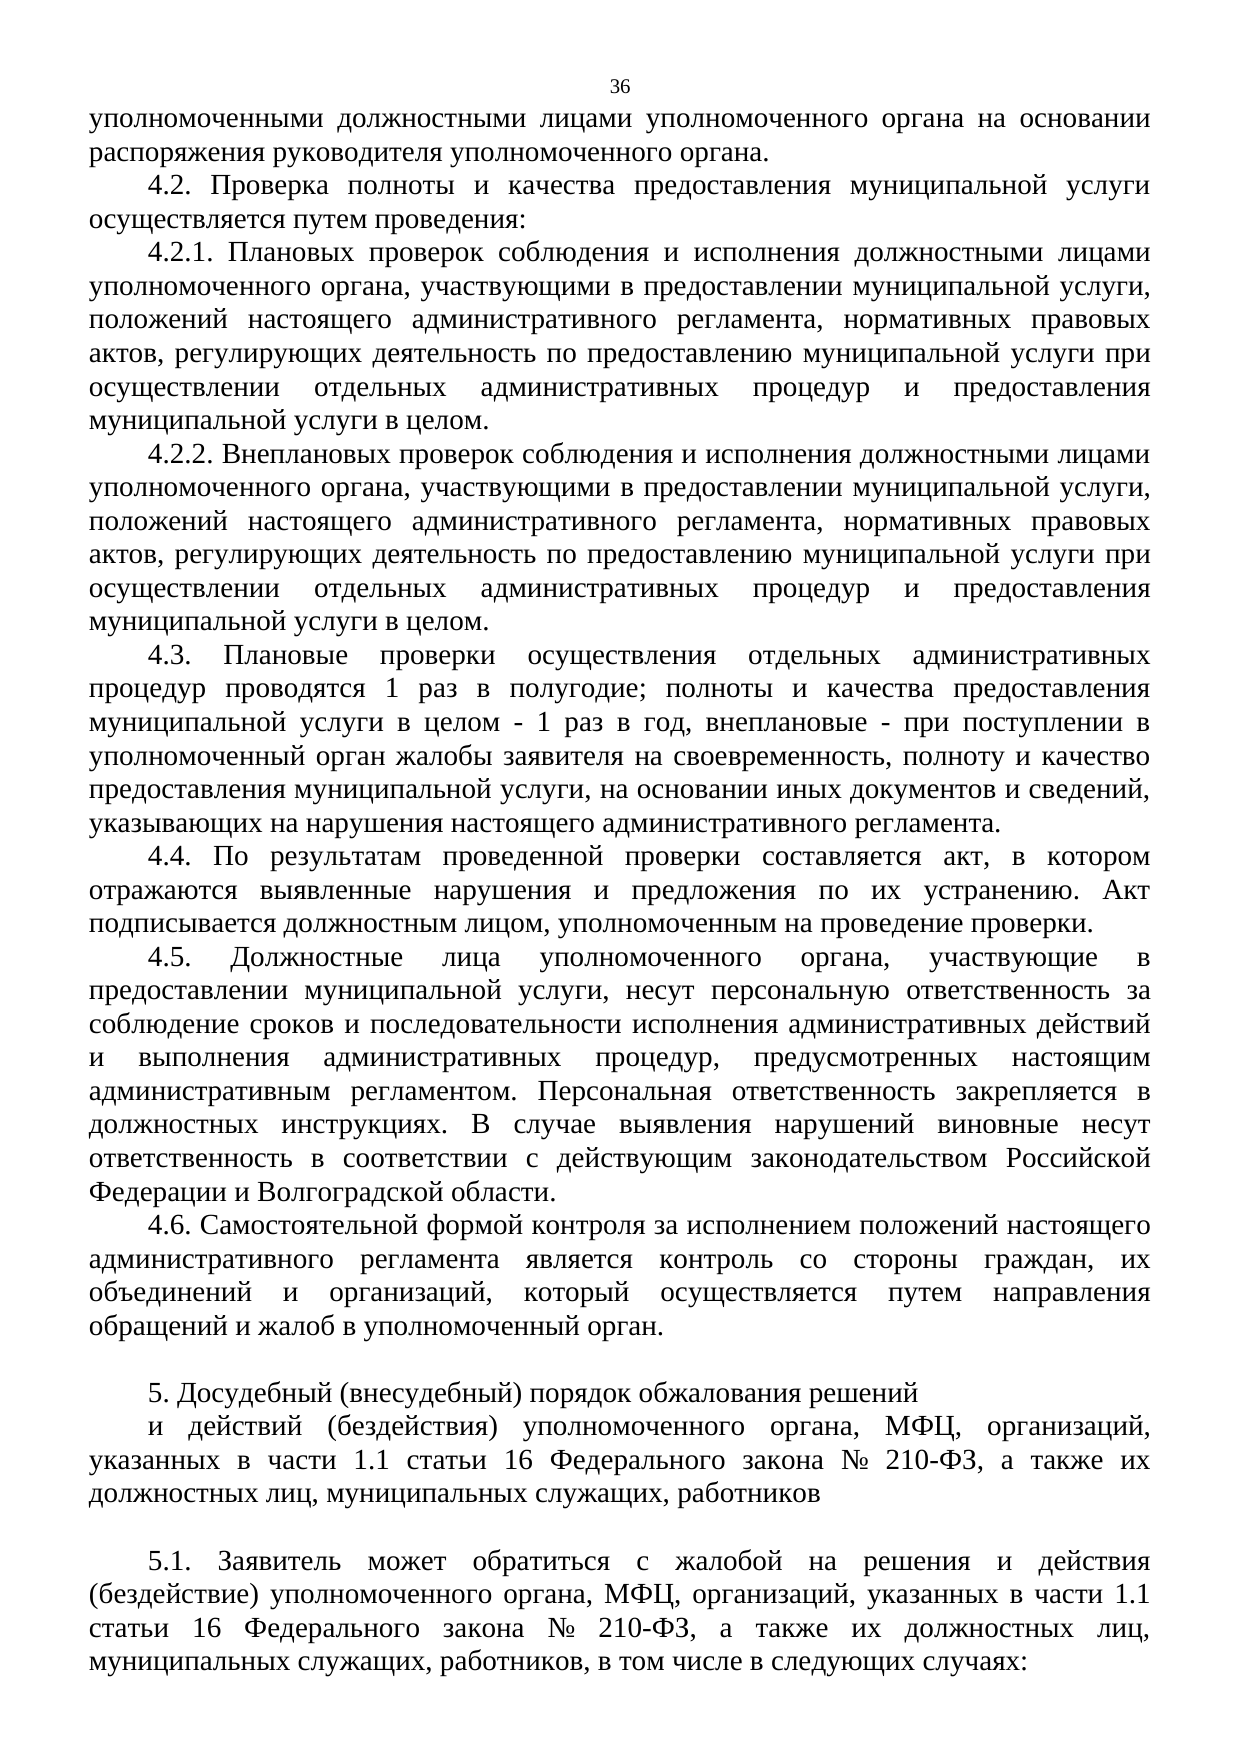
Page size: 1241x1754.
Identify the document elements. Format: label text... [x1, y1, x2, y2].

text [89, 100, 1152, 167]
text 4.2.1. Плановых проверок соблюдения и исполнения должностными лицами уполномоченного органа, участвующими в предоставлении муниципальной услуги, положений настоящего административного регламента, нормативных правовых актов, регулирующих деятельность по предоставлению муниципальной услуги при осуществлении отдельных административных процедур и предоставления муниципальной услуги в целом. [89, 234, 1152, 436]
text 4.4. По результатам проведенной проверки составляется акт, в котором отражаются выявленные нарушения и предложения по их устранению. Акт подписывается должностным лицом, уполномоченным на проведение проверки. [89, 838, 1152, 939]
text 4.2.2. Внеплановых проверок соблюдения и исполнения должностными лицами уполномоченного органа, участвующими в предоставлении муниципальной услуги, положений настоящего административного регламента, нормативных правовых актов, регулирующих деятельность по предоставлению муниципальной услуги при осуществлении отдельных административных процедур и предоставления муниципальной услуги в целом. [89, 436, 1152, 637]
text и действий (бездействия) уполномоченного органа, МФЦ, организаций, указанных в части 1.1 статьи 16 Федерального закона № 210-ФЗ, а также их должностных лиц, муниципальных служащих, работников [89, 1408, 1152, 1509]
text 4.6. Самостоятельной формой контроля за исполнением положений настоящего административного регламента является контроль со стороны граждан, их объединений и организаций, который осуществляется путем направления обращений и жалоб в уполномоченный орган. [89, 1207, 1152, 1341]
text 5.1. Заявитель может обратиться с жалобой на решения и действия (бездействие) уполномоченного органа, МФЦ, организаций, указанных в части 1.1 статьи 16 Федерального закона № 210-ФЗ, а также их должностных лиц, муниципальных служащих, работников, в том числе в следующих случаях: [89, 1543, 1152, 1677]
text 4.2. Проверка полноты и качества предоставления муниципальной услуги осуществляется путем проведения: [89, 167, 1152, 234]
text 4.5. Должностные лица уполномоченного органа, участвующие в предоставлении муниципальной услуги, несут персональную ответственность за соблюдение сроков и последовательности исполнения административных действий и выполнения административных процедур, предусмотренных настоящим административным регламентом. Персональная ответственность закрепляется в должностных инструкциях. В случае выявления нарушений виновные несут ответственность в соответствии с действующим законодательством Российской Федерации и Волгоградской области. [89, 939, 1152, 1207]
text 5. Досудебный (внесудебный) порядок обжалования решений [89, 1375, 1152, 1408]
text 4.3. Плановые проверки осуществления отдельных административных процедур проводятся 1 раз в полугодие; полноты и качества предоставления муниципальной услуги в целом - 1 раз в год, внеплановые - при поступлении в уполномоченный орган жалобы заявителя на своевременность, полноту и качество предоставления муниципальной услуги, на основании иных документов и сведений, указывающих на нарушения настоящего административного регламента. [89, 637, 1152, 838]
